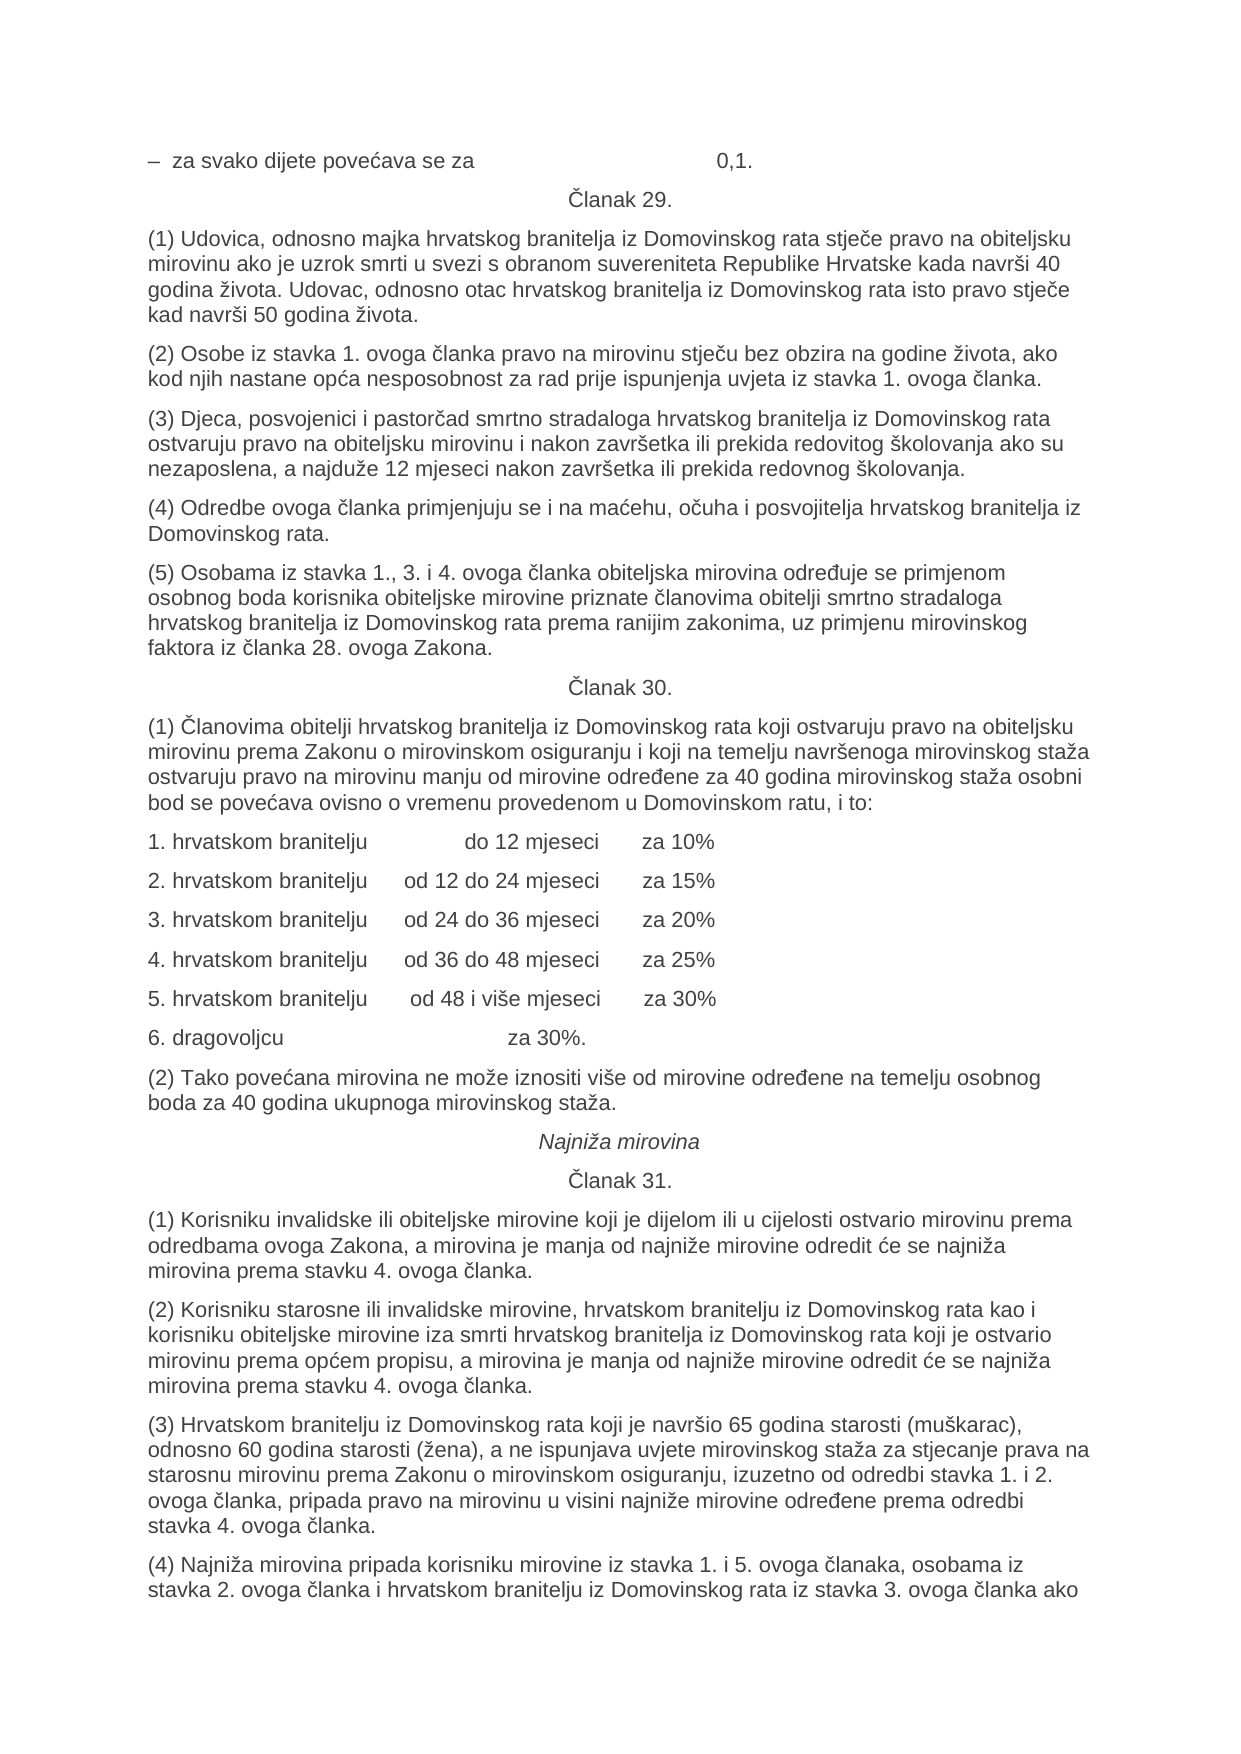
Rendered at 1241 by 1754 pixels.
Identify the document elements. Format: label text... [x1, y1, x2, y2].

text (2) Osobe iz stavka 1. ovoga članka pravo na mirovinu stječu bez obzira na godine života, ako kod njih nastane opća nesposobnost za rad prije ispunjenja uvjeta iz stavka 1. ovoga članka. [148, 341, 1093, 391]
text Najniža mirovina [148, 1129, 1093, 1154]
text Članak 30. [148, 674, 1093, 700]
text (3) Hrvatskom branitelju iz Domovinskog rata koji je navršio 65 godina starosti (muškarac), odnosno 60 godina starosti (žena), a ne ispunjava uvjete mirovinskog staža za stjecanje prava na starosnu mirovinu prema Zakonu o mirovinskom osiguranju, izuzetno od odredbi stavka 1. i 2. ovoga članka, pripada pravo na mirovinu u visini najniže mirovine određene prema odredbi stavka 4. ovoga članka. [148, 1412, 1093, 1538]
text 2. hrvatskom branitelju od 12 do 24 mjeseci za 15% [148, 868, 1093, 893]
text (1) Korisniku invalidske ili obiteljske mirovine koji je dijelom ili u cijelosti ostvario mirovinu prema odredbama ovoga Zakona, a mirovina je manja od najniže mirovine odredit će se najniža mirovina prema stavku 4. ovoga članka. [148, 1207, 1093, 1283]
text (2) Korisniku starosne ili invalidske mirovine, hrvatskom branitelju iz Domovinskog rata kao i korisniku obiteljske mirovine iza smrti hrvatskog branitelja iz Domovinskog rata koji je ostvario mirovinu prema općem propisu, a mirovina je manja od najniže mirovine odredit će se najniža mirovina prema stavku 4. ovoga članka. [148, 1297, 1093, 1398]
text – za svako dijete povećava se za 0,1. [148, 148, 1093, 173]
text 3. hrvatskom branitelju od 24 do 36 mjeseci za 20% [148, 907, 1093, 932]
text 1. hrvatskom branitelju do 12 mjeseci za 10% [148, 829, 1093, 854]
text (1) Udovica, odnosno majka hrvatskog branitelja iz Domovinskog rata stječe pravo na obiteljsku mirovinu ako je uzrok smrti u svezi s obranom suvereniteta Republike Hrvatske kada navrši 40 godina života. Udovac, odnosno otac hrvatskog branitelja iz Domovinskog rata isto pravo stječe kad navrši 50 godina života. [148, 226, 1093, 327]
text Članak 29. [148, 187, 1093, 212]
text Članak 31. [148, 1168, 1093, 1193]
text 6. dragovoljcu za 30%. [148, 1025, 1093, 1050]
text (3) Djeca, posvojenici i pastorčad smrtno stradaloga hrvatskog branitelja iz Domovinskog rata ostvaruju pravo na obiteljsku mirovinu i nakon završetka ili prekida redovitog školovanja ako su nezaposlena, a najduže 12 mjeseci nakon završetka ili prekida redovnog školovanja. [148, 406, 1093, 481]
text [148, 1552, 1093, 1602]
text 5. hrvatskom branitelju od 48 i više mjeseci za 30% [148, 986, 1093, 1011]
text (5) Osobama iz stavka 1., 3. i 4. ovoga članka obiteljska mirovina određuje se primjenom osobnog boda korisnika obiteljske mirovine priznate članovima obitelji smrtno stradaloga hrvatskog branitelja iz Domovinskog rata prema ranijim zakonima, uz primjenu mirovinskog faktora iz članka 28. ovoga Zakona. [148, 560, 1093, 661]
text (4) Odredbe ovoga članka primjenjuju se i na maćehu, očuha i posvojitelja hrvatskog branitelja iz Domovinskog rata. [148, 495, 1093, 546]
text (1) Članovima obitelji hrvatskog branitelja iz Domovinskog rata koji ostvaruju pravo na obiteljsku mirovinu prema Zakonu o mirovinskom osiguranju i koji na temelju navršenoga mirovinskog staža ostvaruju pravo na mirovinu manju od mirovine određene za 40 godina mirovinskog staža osobni bod se povećava ovisno o vremenu provedenom u Domovinskom ratu, i to: [148, 714, 1093, 815]
text 4. hrvatskom branitelju od 36 do 48 mjeseci za 25% [148, 947, 1093, 972]
text (2) Tako povećana mirovina ne može iznositi više od mirovine određene na temelju osobnog boda za 40 godina ukupnoga mirovinskog staža. [148, 1064, 1093, 1115]
